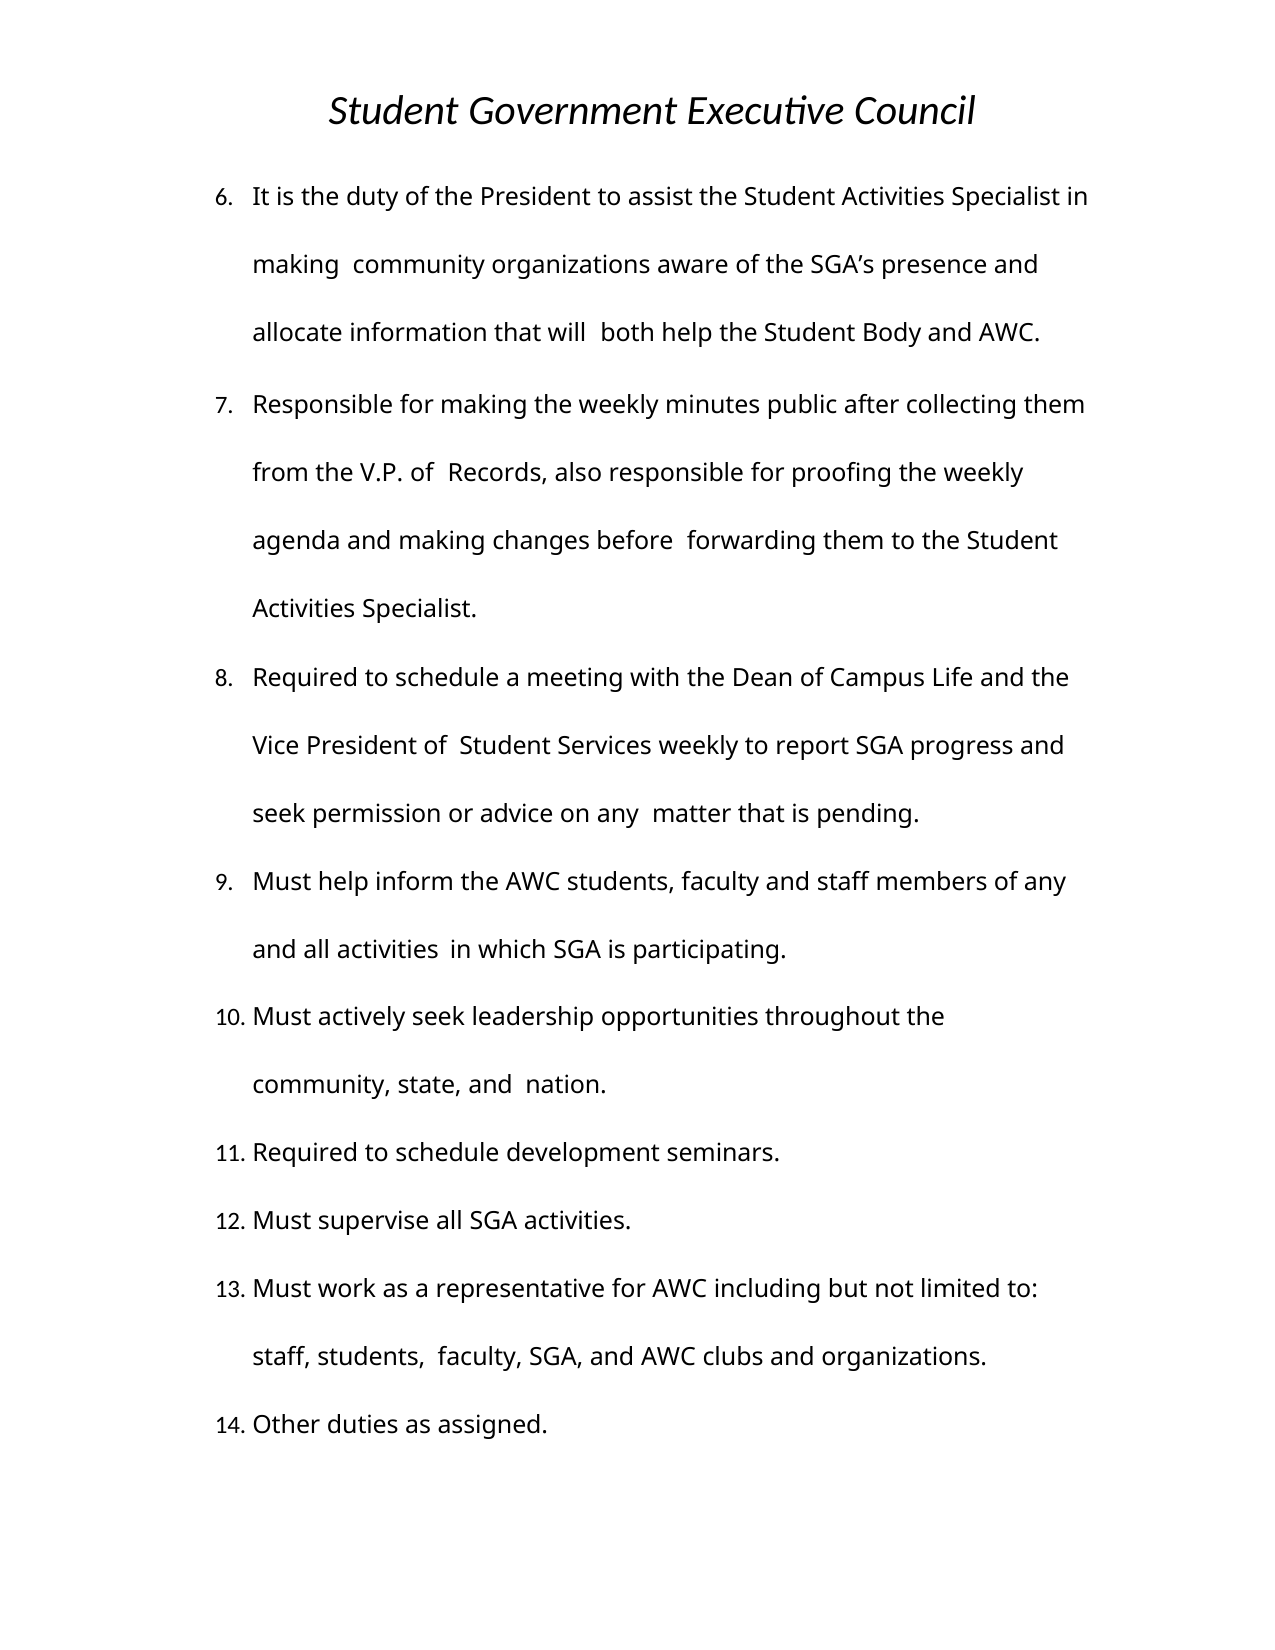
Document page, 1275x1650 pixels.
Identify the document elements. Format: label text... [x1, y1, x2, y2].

list It is the duty of the President to assist the Student Activities Specialist in making community organizations aware of the SGA’s presence and allocate information that will both help the Student Body and AWC. [214, 178, 1117, 349]
list Required to schedule development seminars. [214, 1134, 1129, 1168]
list Must actively seek leadership opportunities throughout the community, state, and nation. [214, 999, 1063, 1101]
list Must help inform the AWC students, faculty and staff members of any and all activities in which SGA is participating. [214, 864, 1106, 965]
list Required to schedule a meeting with the Dean of Campus Life and the Vice President of Student Services weekly to report SGA progress and seek permission or advice on any matter that is pending. [214, 659, 1113, 829]
list Other duties as assigned. [214, 1406, 1129, 1440]
list Must supervise all SGA activities. [214, 1203, 1129, 1237]
list Responsible for making the weekly minutes public after collecting them from the V.P. of Records, also responsible for proofing the weekly agenda and making changes before forwarding them to the Student Activities Specialist. [214, 387, 1113, 625]
list Must work as a representative for AWC including but not limited to: staff, students, faculty, SGA, and AWC clubs and organizations. [214, 1271, 1071, 1373]
